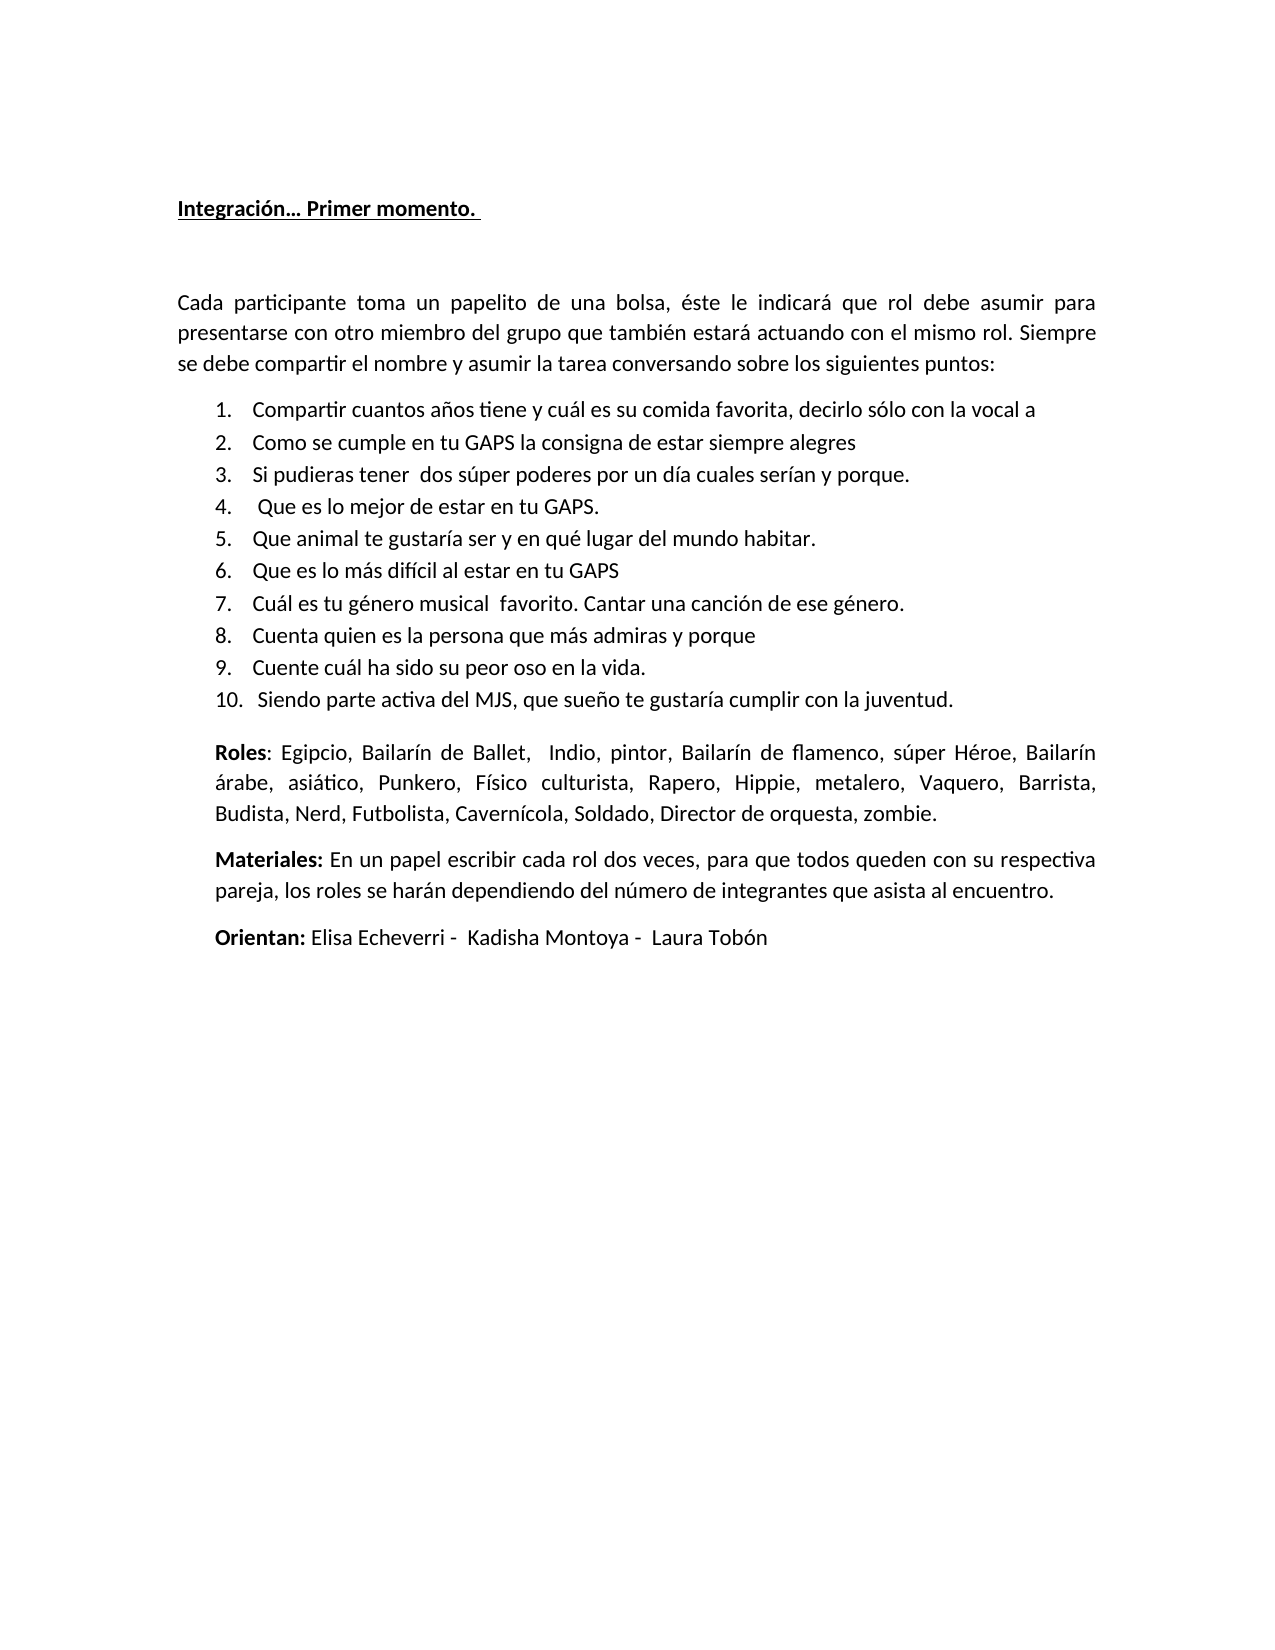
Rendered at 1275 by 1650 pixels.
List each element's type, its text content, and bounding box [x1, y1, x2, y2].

list Compartir cuantos años tiene y cuál es su comida favorita, decirlo sólo con la vocal a [215, 396, 1098, 423]
list Siendo parte activa del MJS, que sueño te gustaría cumplir con la juventud. [215, 685, 1098, 713]
text Integración… Primer momento. [177, 194, 1098, 222]
list Que es lo más difícil al estar en tu GAPS [215, 556, 1098, 584]
text Cada participante toma un papelito de una bolsa, éste le indicará que rol debe asumir para presentarse con otro miembro del grupo que también estará actuando con el mismo rol. Siempre se debe compartir el nombre y asumir la tarea conversando sobre los siguientes puntos: [177, 288, 1098, 377]
list Cuenta quien es la persona que más admiras y porque [215, 621, 1098, 649]
text Orientan: Elisa Echeverri - Kadisha Montoya - Laura Tobón [215, 923, 1098, 951]
list Si pudieras tener dos súper poderes por un día cuales serían y porque. [215, 460, 1098, 488]
list Que es lo mejor de estar en tu GAPS. [215, 492, 1098, 520]
list Que animal te gustaría ser y en qué lugar del mundo habitar. [215, 524, 1098, 552]
list Como se cumple en tu GAPS la consigna de estar siempre alegres [215, 428, 1098, 456]
text Materiales: En un papel escribir cada rol dos veces, para que todos queden con su respectiva pareja, los roles se harán dependiendo del número de integrantes que asista al encuentro. [215, 846, 1098, 904]
list Cuál es tu género musical favorito. Cantar una canción de ese género. [215, 589, 1098, 617]
text Roles: Egipcio, Bailarín de Ballet, Indio, pintor, Bailarín de flamenco, súper Héroe, Bailarín árabe, asiático, Punkero, Físico culturista, Rapero, Hippie, metalero, Vaquero, Barrista, Budista, Nerd, Futbolista, Cavernícola, Soldado, Director de orquesta, zombie. [215, 738, 1098, 827]
list Cuente cuál ha sido su peor oso en la vida. [215, 653, 1098, 681]
